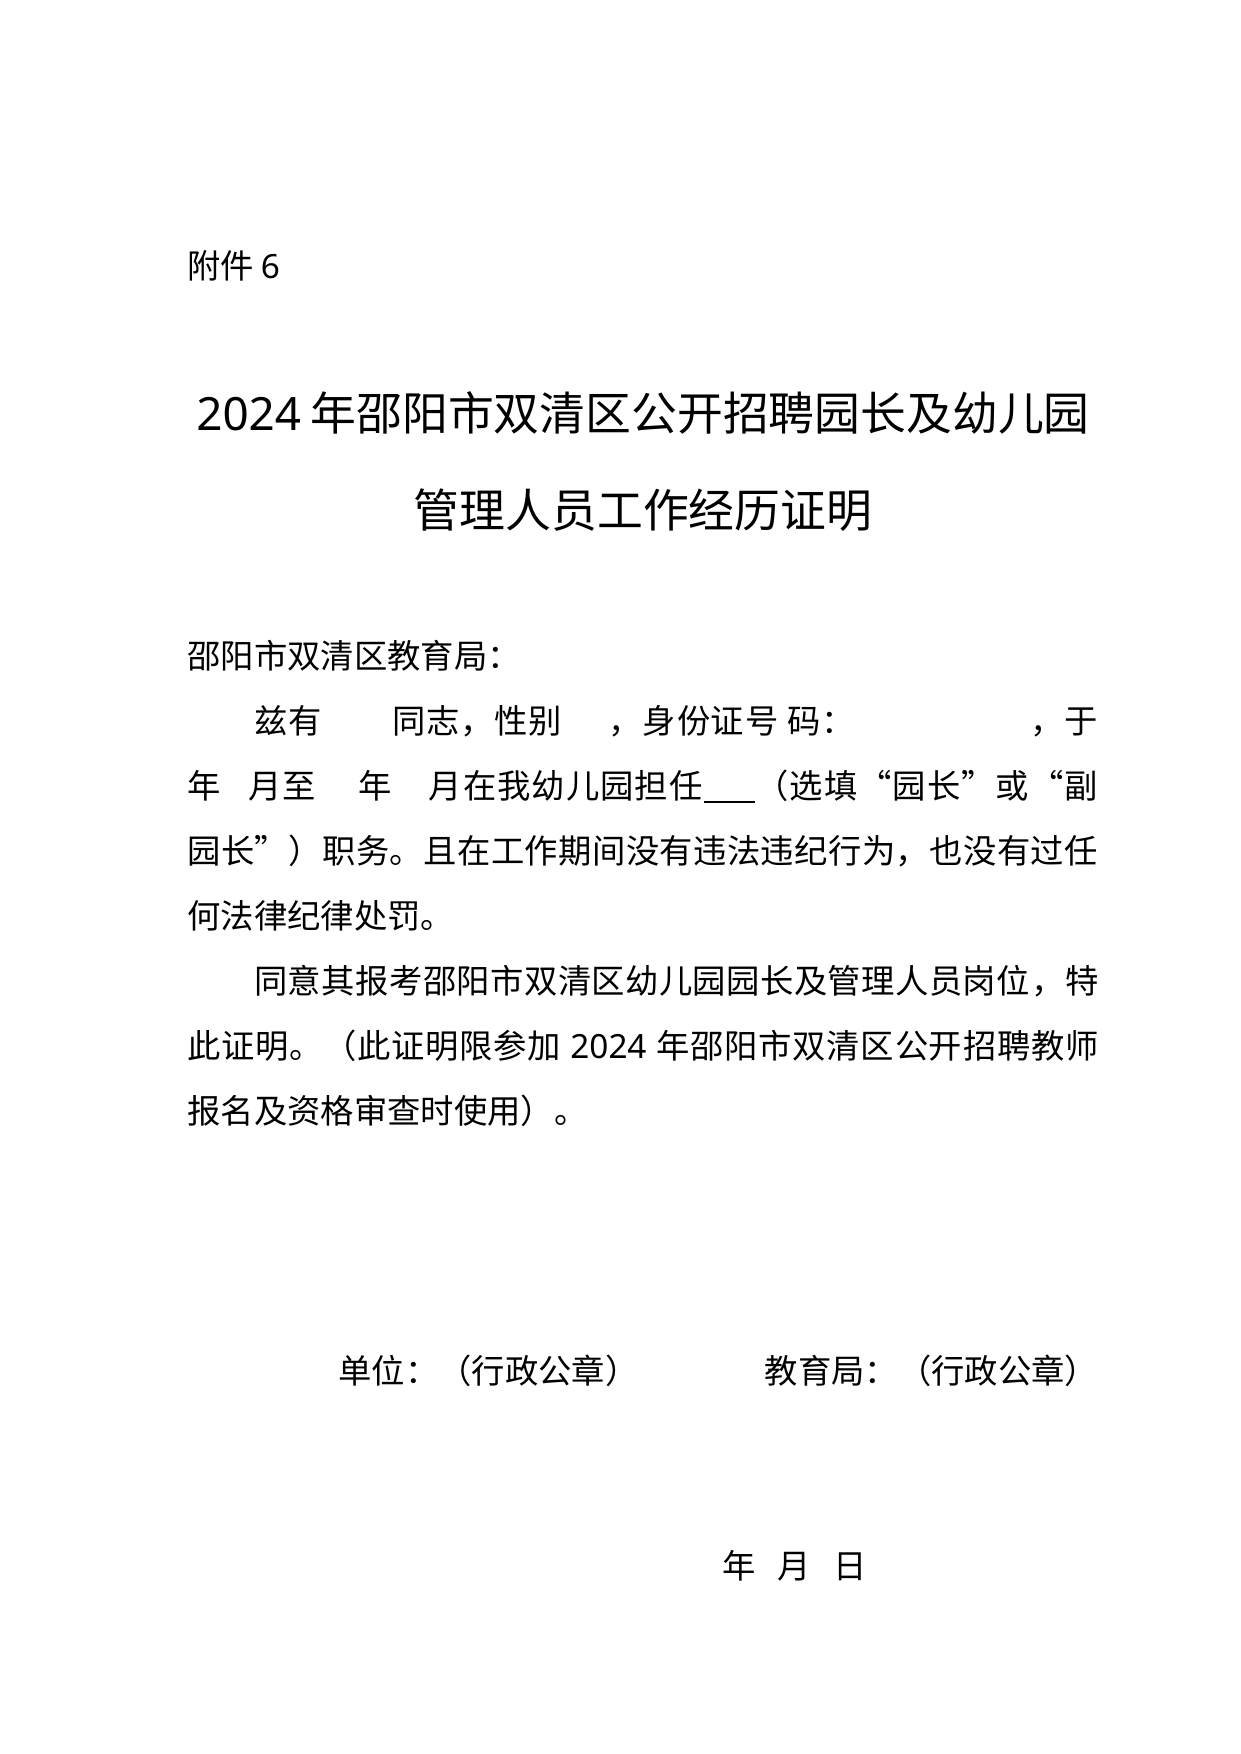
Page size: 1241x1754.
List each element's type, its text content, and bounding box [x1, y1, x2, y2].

text 邵阳市双清区教育局： [187, 621, 1098, 686]
text 年 月 日 [187, 1531, 1098, 1596]
text 同意其报考邵阳市双清区幼儿园园长及管理人员岗位，特此证明。（此证明限参加 2024 年邵阳市双清区公开招聘教师报名及资格审查时使用）。 [187, 946, 1098, 1141]
text 2024年邵阳市双清区公开招聘园长及幼儿园管理人员工作经历证明 [187, 361, 1098, 556]
text 单位：（行政公章） 教育局：（行政公章） [187, 1336, 1098, 1401]
text 附件6 [187, 231, 1098, 296]
text 兹有 同志，性别 ，身份证号 码： ，于 年 月至 年 月在我幼儿园担任 （选填“园长”或“副园长”）职务。且在工作期间没有违法违纪行为，也没有过任何法律纪律处罚。 [187, 686, 1098, 946]
